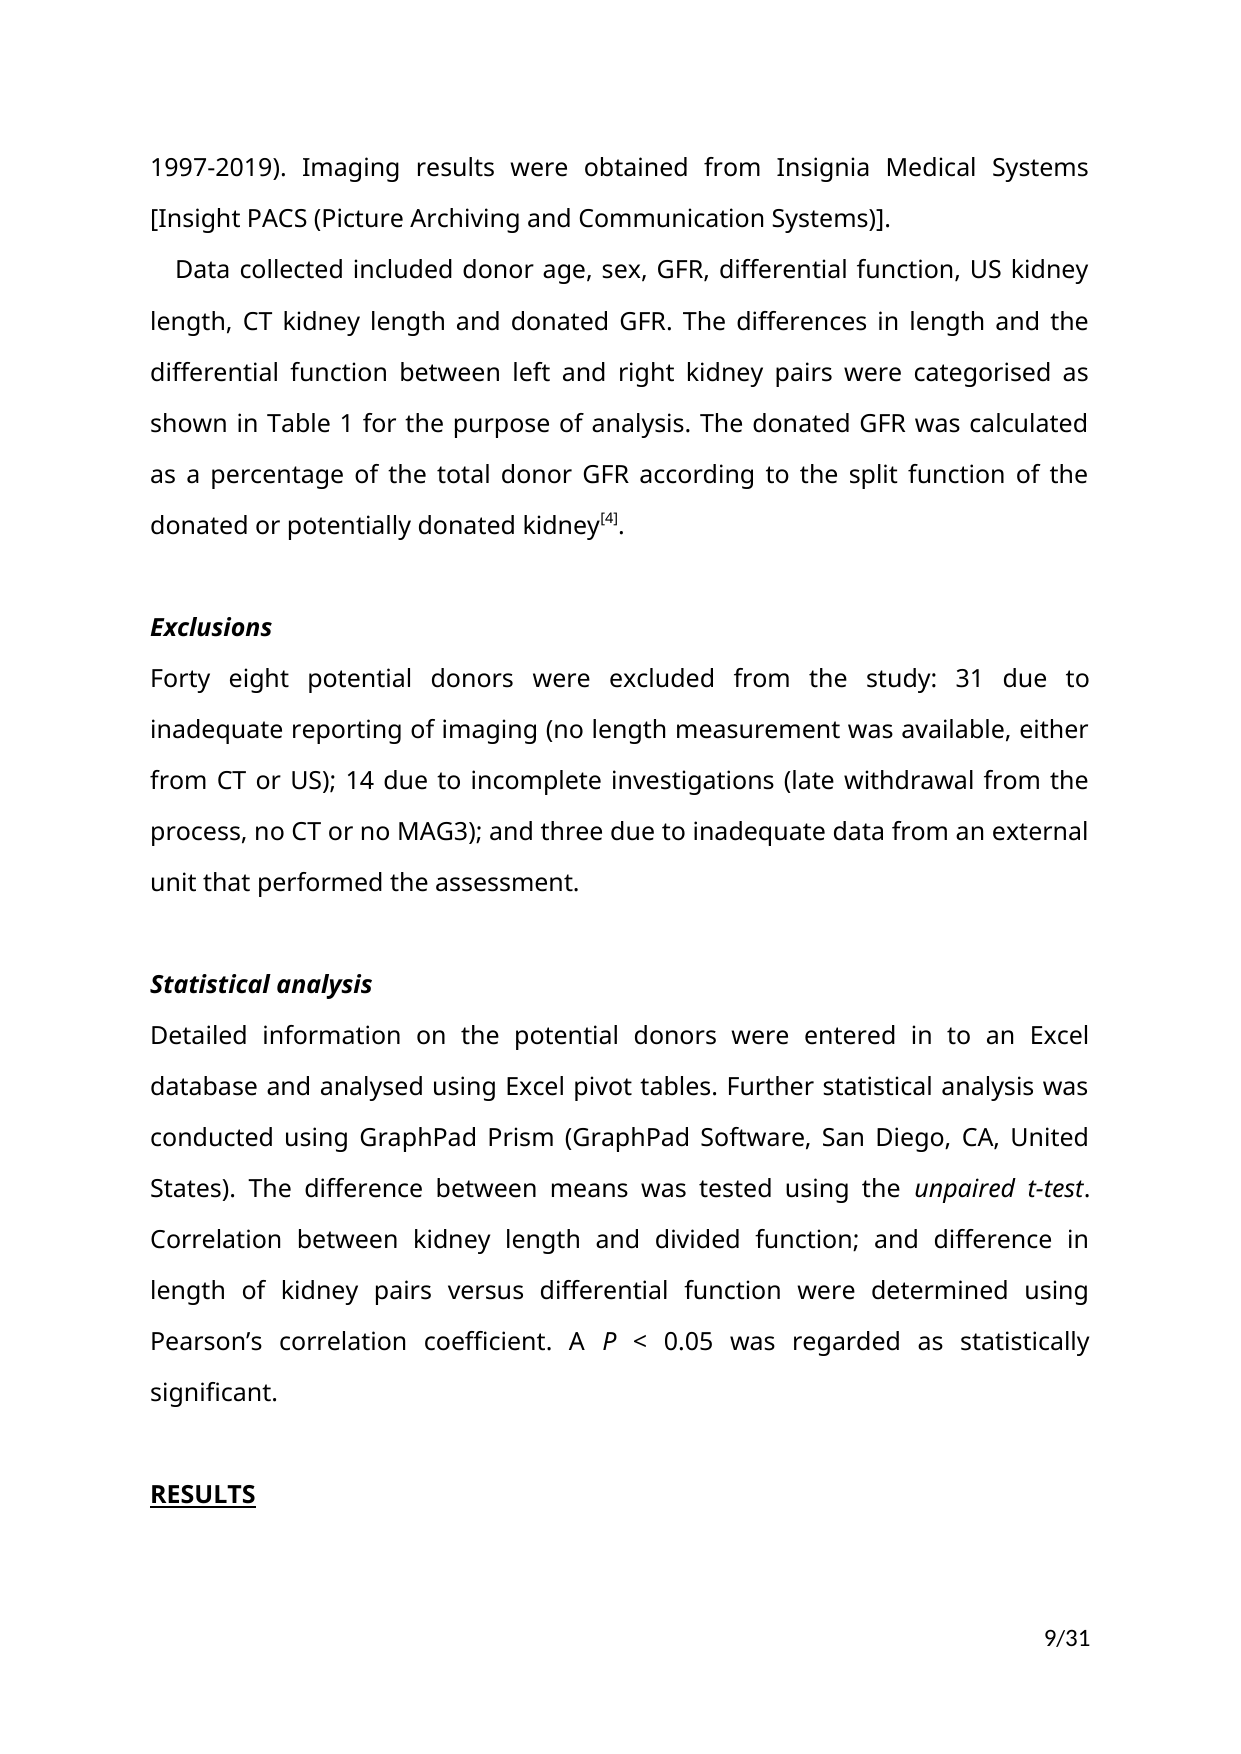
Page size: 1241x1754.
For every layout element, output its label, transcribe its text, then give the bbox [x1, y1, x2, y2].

text Forty eight potential donors were excluded from the study: 31 due to inadequate reporting of imaging (no length measurement was available, either from CT or US); 14 due to incomplete investigations (late withdrawal from the process, no CT or no MAG3); and three due to inadequate data from an external unit that performed the assessment. [150, 660, 1090, 899]
text Statistical analysis [150, 967, 1090, 1001]
text Detailed information on the potential donors were entered in to an Excel database and analysed using Excel pivot tables. Further statistical analysis was conducted using GraphPad Prism (GraphPad Software, San Diego, CA, United States). The difference between means was tested using the unpaired t-test. Correlation between kidney length and divided function; and difference in length of kidney pairs versus differential function were determined using Pearson’s correlation coefficient. A P < 0.05 was regarded as statistically significant. [150, 1018, 1090, 1409]
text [150, 150, 1090, 235]
text Exclusions [150, 609, 1090, 643]
text RESULTS [150, 1477, 1090, 1511]
text Data collected included donor age, sex, GFR, differential function, US kidney length, CT kidney length and donated GFR. The differences in length and the differential function between left and right kidney pairs were categorised as shown in Table 1 for the purpose of analysis. The donated GFR was calculated as a percentage of the total donor GFR according to the split function of the donated or potentially donated kidney[4]. [150, 252, 1090, 541]
